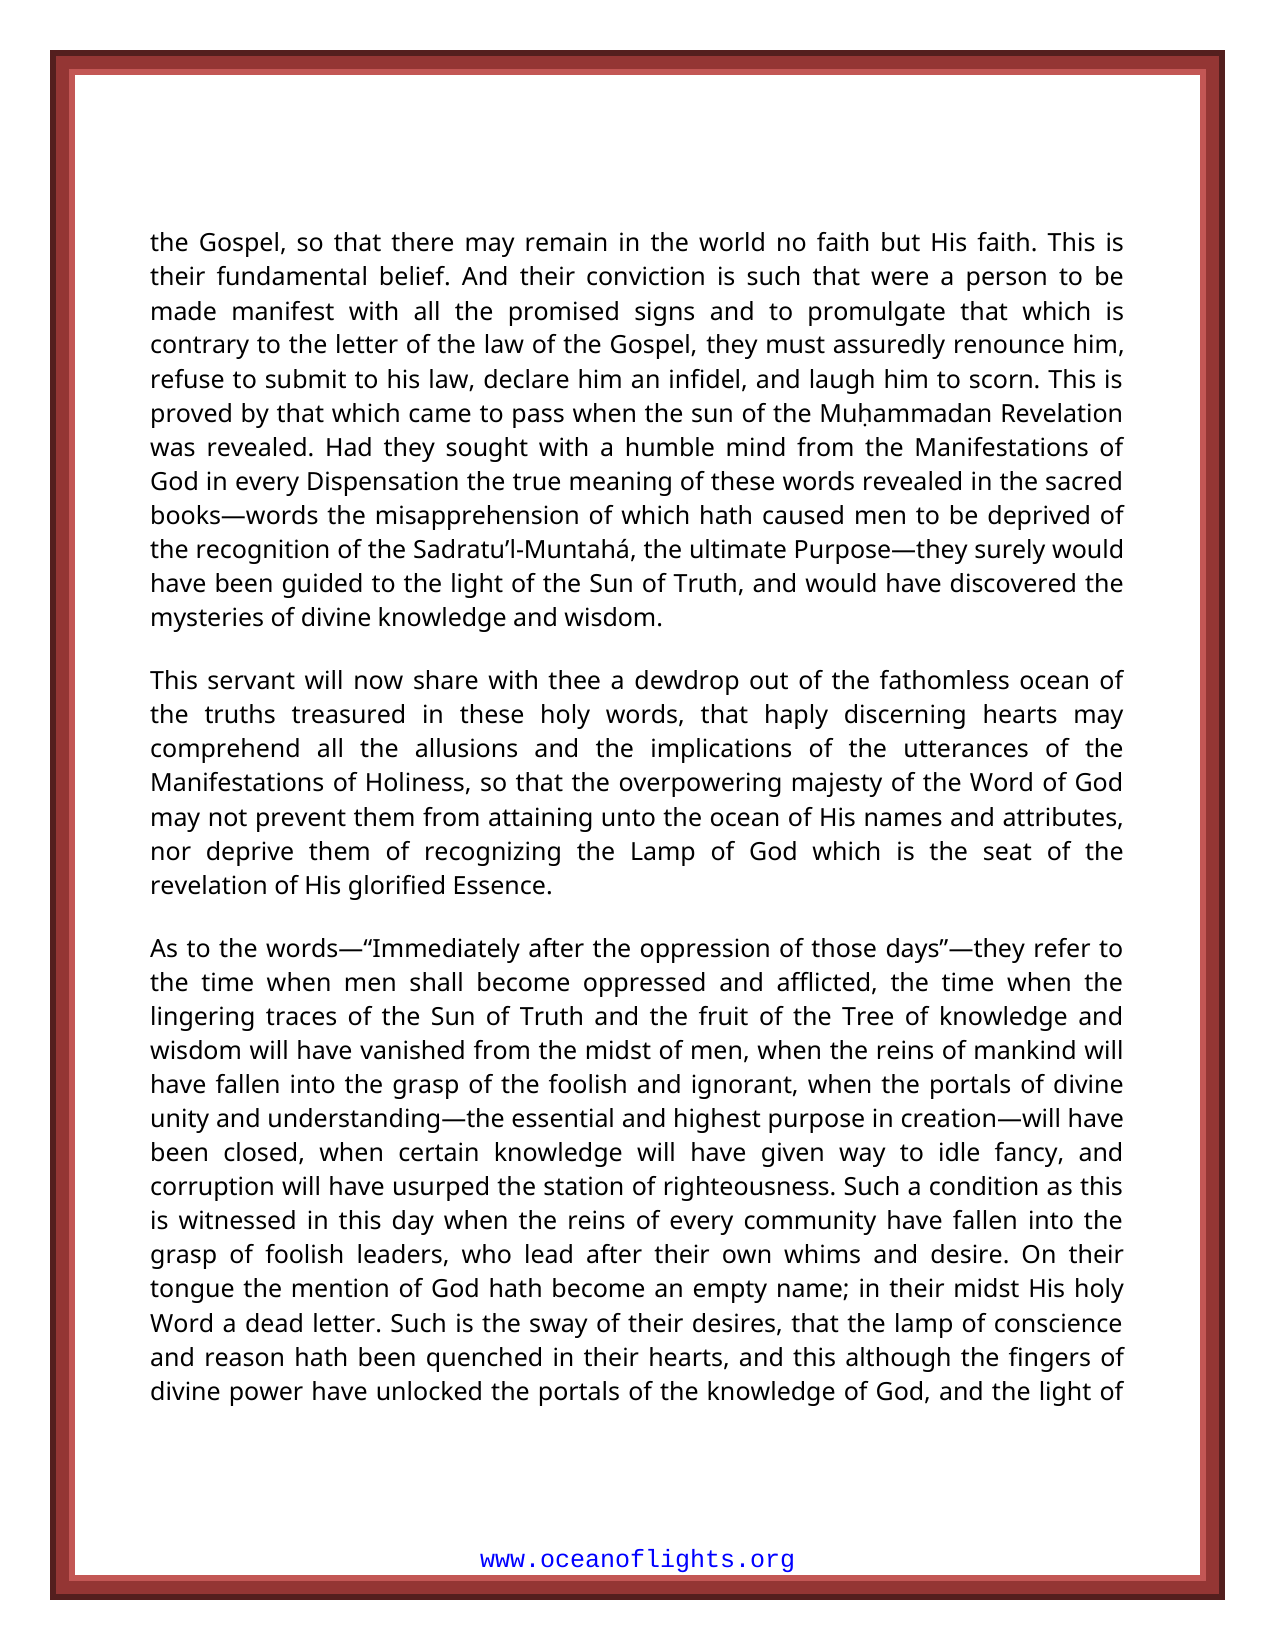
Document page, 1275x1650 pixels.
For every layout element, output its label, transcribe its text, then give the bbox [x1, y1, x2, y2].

text This servant will now share with thee a dewdrop out of the fathomless ocean of the truths treasured in these holy words, that haply discerning hearts may comprehend all the allusions and the implications of the utterances of the Manifestations of Holiness, so that the overpowering majesty of the Word of God may not prevent them from attaining unto the ocean of His names and attributes, nor deprive them of recognizing the Lamp of God which is the seat of the revelation of His glorified Essence. [150, 663, 1125, 901]
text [150, 225, 1125, 634]
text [150, 931, 1125, 1407]
